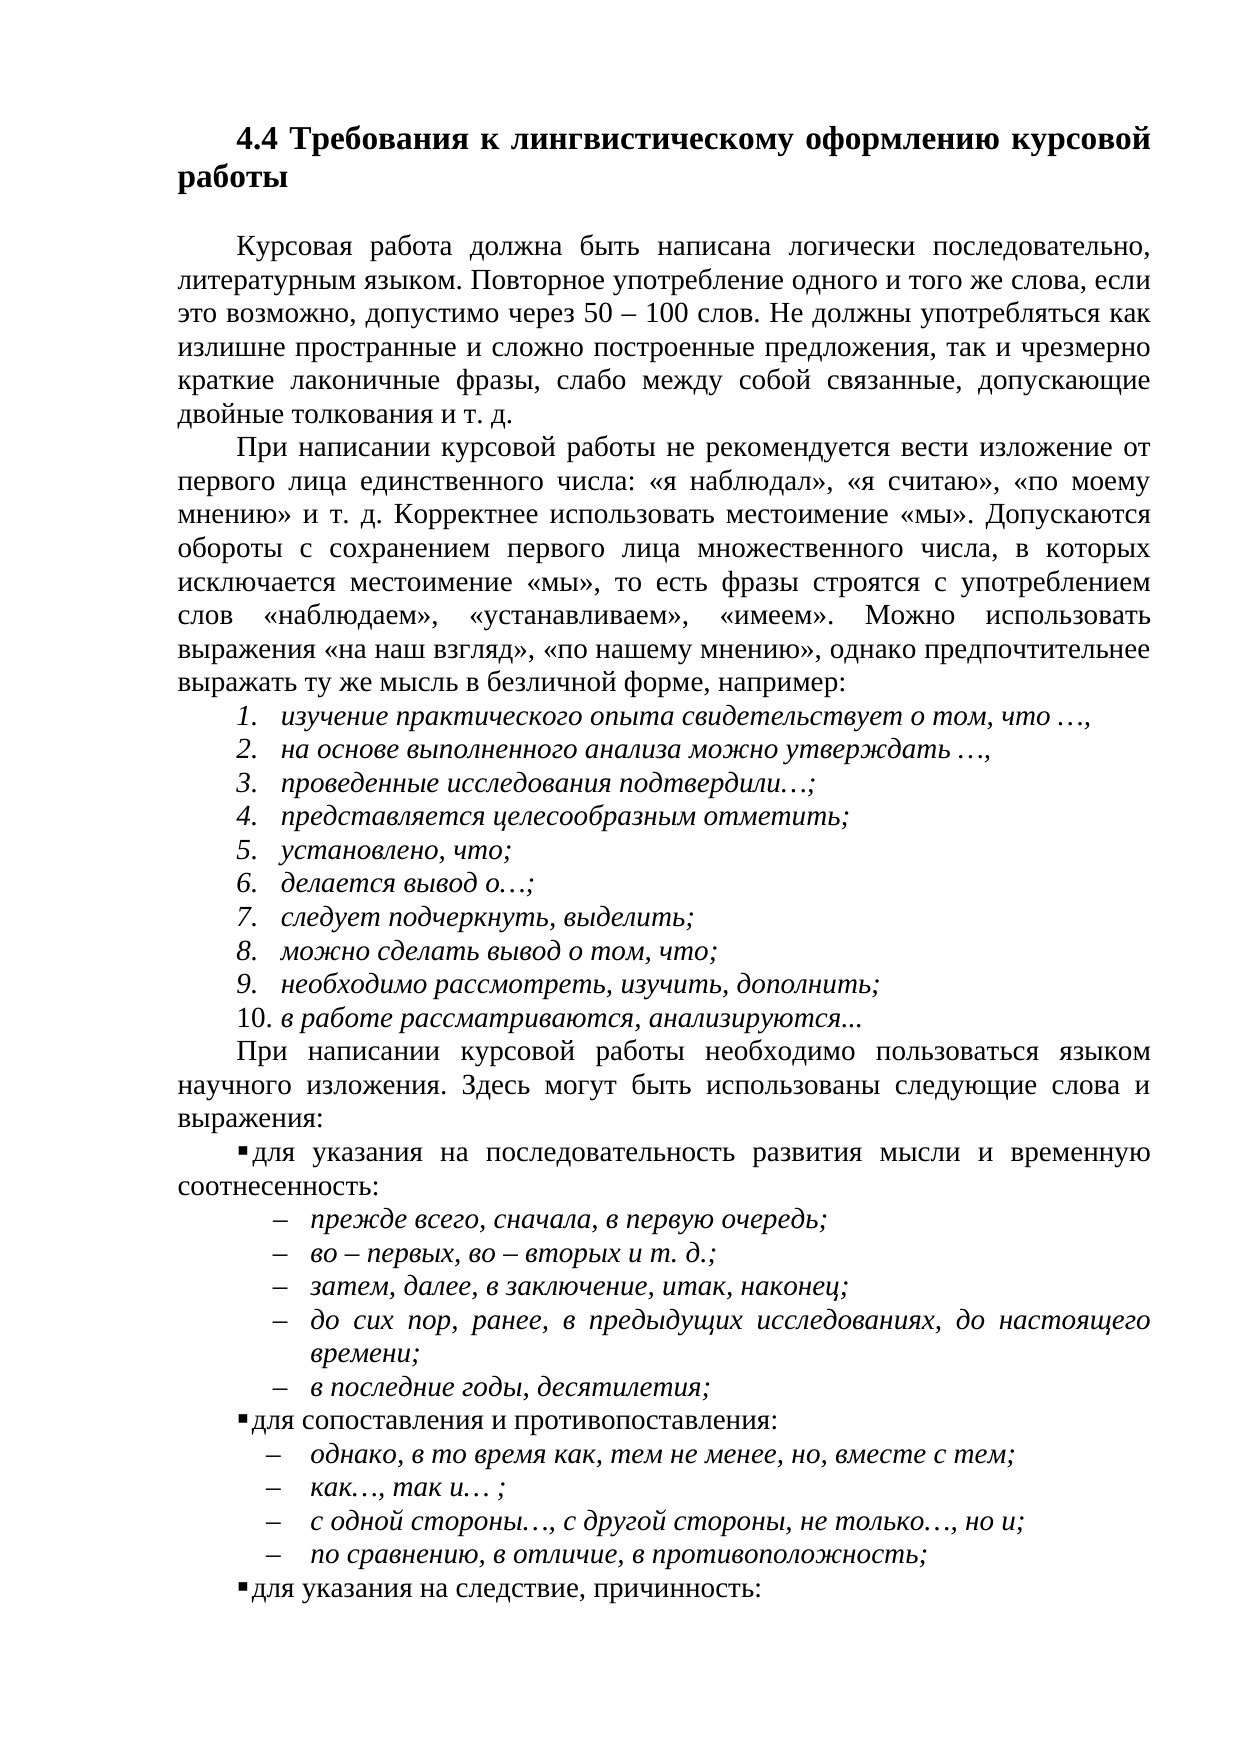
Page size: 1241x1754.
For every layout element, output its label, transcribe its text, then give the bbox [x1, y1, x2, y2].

list как…, так и… ; [266, 1469, 1152, 1503]
list проведенные исследования подтвердили…; [236, 765, 1152, 798]
list изучение практического опыта свидетельствует о том, что …, [236, 698, 1152, 731]
list представляется целесообразным отметить; [236, 798, 1152, 832]
list прежде всего, сначала, в первую очередь; [273, 1201, 1152, 1235]
list в последние годы, десятилетия; [273, 1369, 1152, 1402]
list необходимо рассмотреть, изучить, дополнить; [236, 966, 1152, 1000]
list следует подчеркнуть, выделить; [236, 899, 1152, 933]
list до сих пор, ранее, в предыдущих исследованиях, до настоящего времени; [273, 1302, 1152, 1369]
list для сопоставления и противопоставления: [236, 1402, 1152, 1436]
list во – первых, во – вторых и т. д.; [273, 1235, 1152, 1268]
text 4.4 Требования к лингвистическому оформлению курсовой работы [177, 118, 1152, 195]
list для указания на последовательность развития мысли и временную соотнесенность: [177, 1134, 1152, 1201]
list по сравнению, в отличие, в противоположность; [266, 1537, 1152, 1570]
text При написании курсовой работы не рекомендуется вести изложение от первого лица единственного числа: «я наблюдал», «я считаю», «по моему мнению» и т. д. Корректнее использовать местоимение «мы». Допускаются обороты с сохранением первого лица множественного числа, в которых исключается местоимение «мы», то есть фразы строятся с употреблением слов «наблюдаем», «устанавливаем», «имеем». Можно использовать выражения «на наш взгляд», «по нашему мнению», однако предпочтительнее выражать ту же мысль в безличной форме, например: [177, 429, 1152, 698]
list установлено, что; [236, 832, 1152, 866]
list с одной стороны…, с другой стороны, не только…, но и; [266, 1503, 1152, 1537]
text При написании курсовой работы необходимо пользоваться языком научного изложения. Здесь могут быть использованы следующие слова и выражения: [177, 1033, 1152, 1134]
list в работе рассматриваются, анализируются... [236, 1000, 1152, 1033]
list делается вывод о…; [236, 866, 1152, 899]
list на основе выполненного анализа можно утверждать …, [236, 731, 1152, 765]
list можно сделать вывод о том, что; [236, 933, 1152, 966]
text Курсовая работа должна быть написана логически последовательно, литературным языком. Повторное употребление одного и того же слова, если это возможно, допустимо через 50 – 100 слов. Не должны употребляться как излишне пространные и сложно построенные предложения, так и чрезмерно краткие лаконичные фразы, слабо между собой связанные, допускающие двойные толкования и т. д. [177, 228, 1152, 429]
list затем, далее, в заключение, итак, наконец; [273, 1268, 1152, 1302]
list для указания на следствие, причинность: [236, 1570, 1152, 1604]
list однако, в то время как, тем не менее, но, вместе с тем; [266, 1436, 1152, 1469]
